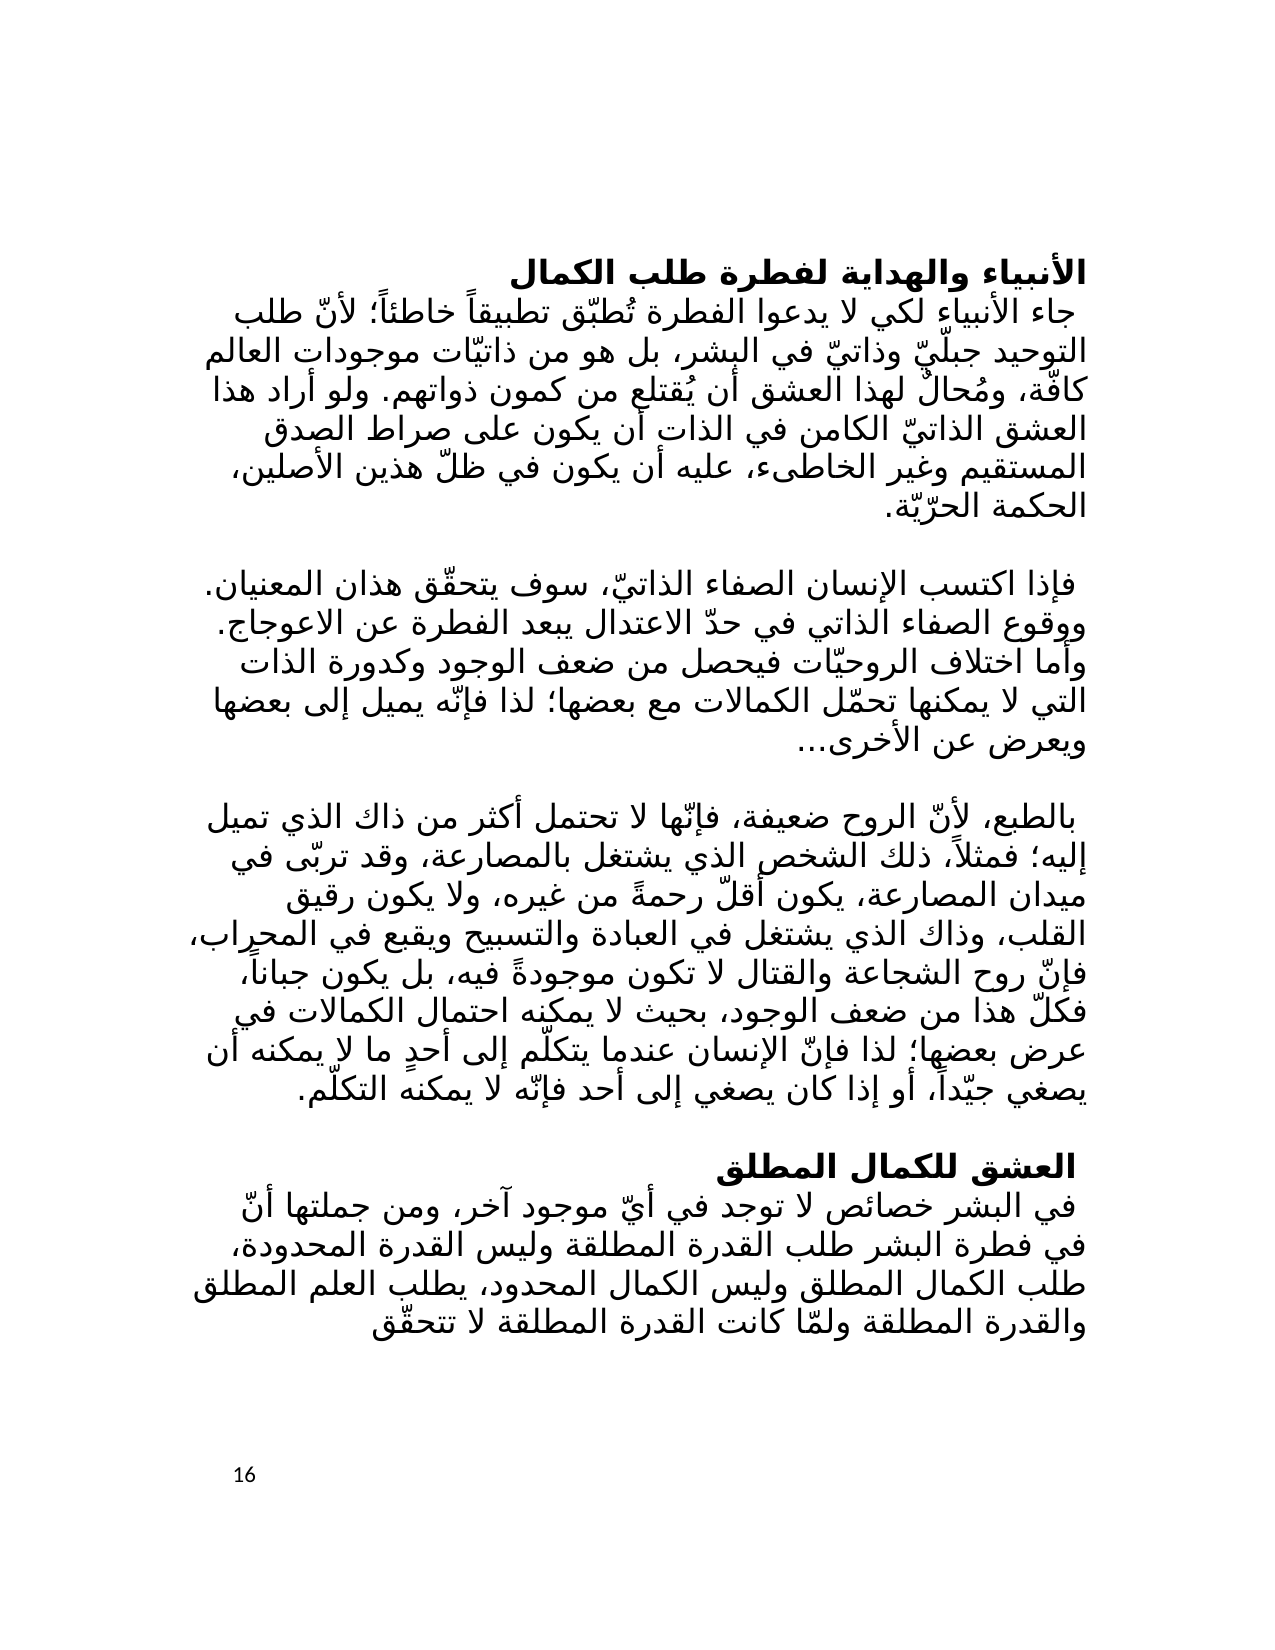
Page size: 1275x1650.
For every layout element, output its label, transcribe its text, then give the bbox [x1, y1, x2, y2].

text الأنبياء والهداية لفطرة طلب الكمال جاء الأنبياء لكي لا يدعوا الفطرة تُطبّق تطبيقاً خاطئاً؛ لأنّ طلب التوحيد جبلّيّ وذاتيّ في البشر، بل هو من ذاتيّات موجودات العالم كافّة، ومُحالٌ لهذا العشق أن يُقتلع من كمون ذواتهم. ولو أراد هذا العشق الذاتيّ الكامن في الذات أن يكون على صراط الصدق المستقيم وغير الخاطىء، عليه أن يكون في ظلّ هذين الأصلين، الحكمة الحرّيّة. فإذا اكتسب الإنسان الصفاء الذاتيّ، سوف يتحقّق هذان المعنيان. ووقوع الصفاء الذاتي في حدّ الاعتدال يبعد الفطرة عن الاعوجاج. وأما اختلاف الروحيّات فيحصل من ضعف الوجود وكدورة الذات التي لا يمكنها تحمّل الكمالات مع بعضها؛ لذا فإنّه يميل إلى بعضها ويعرض عن الأخرى... بالطبع، لأنّ الروح ضعيفة، فإنّها لا تحتمل أكثر من ذاك الذي تميل إليه؛ فمثلاً، ذلك الشخص الذي يشتغل بالمصارعة، وقد تربّى في ميدان المصارعة، يكون أقلّ رحمةً من غيره، ولا يكون رقيق القلب، وذاك الذي يشتغل في العبادة والتسبيح ويقبع في المحراب، فإنّ روح الشجاعة والقتال لا تكون موجودةً فيه، بل يكون جباناً، فكلّ هذا من ضعف الوجود، بحيث لا يمكنه احتمال الكمالات في عرض بعضها؛ لذا فإنّ الإنسان عندما يتكلّم إلى أحدٍ ما لا يمكنه أن يصغي جيّداً، أو إذا كان يصغي إلى أحد فإنّه لا يمكنه التكلّم. العشق للكمال المطلق في البشر خصائص لا توجد في أيّ موجود آخر، ومن جملتها أنّ في فطرة البشر طلب‏ القدرة المطلقة وليس القدرة المحدودة، طلب الكمال المطلق وليس الكمال المحدود، يطلب العلم المطلق والقدرة المطلقة ولمّا كانت القدرة المطلقة لا تتحقّق [187, 254, 1087, 1342]
